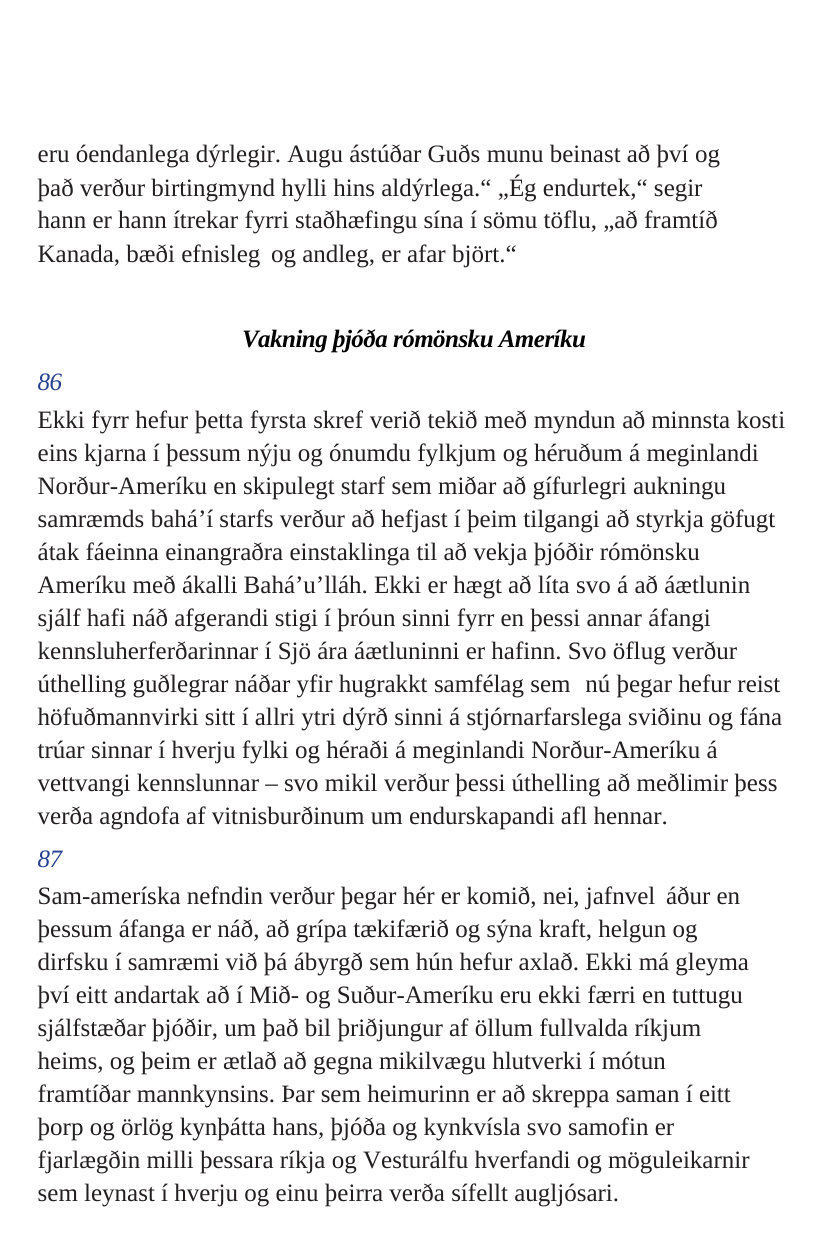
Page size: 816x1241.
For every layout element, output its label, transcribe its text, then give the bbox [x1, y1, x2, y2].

text Sam-ameríska nefndin verður þegar hér er komið, nei, jafnvel áður en þessum áfanga er náð, að grípa tækifærið og sýna kraft, helgun og dirfsku í samræmi við þá ábyrgð sem hún hefur axlað. Ekki má gleyma því eitt andartak að í Mið- og Suður-Ameríku eru ekki færri en tuttugu sjálfstæðar þjóðir, um það bil þriðjungur af öllum fullvalda ríkjum heims, og þeim er ætlað að gegna mikilvægu hlutverki í mótun framtíðar mannkynsins. Þar sem heimurinn er að skreppa saman í eitt þorp og örlög kynþátta hans, þjóða og kynkvísla svo samofin er fjarlægðin milli þessara ríkja og Vesturálfu hverfandi og möguleikarnir sem leynast í hverju og einu þeirra verða sífellt augljósari. [37, 881, 762, 1207]
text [37, 139, 753, 267]
text 86 [37, 367, 791, 396]
text Vakning þjóða rómönsku Ameríku [37, 324, 791, 353]
text 87 [37, 844, 791, 873]
text Ekki fyrr hefur þetta fyrsta skref verið tekið með myndun að minnsta kosti eins kjarna í þessum nýju og ónumdu fylkjum og héruðum á meginlandi Norður-Ameríku en skipulegt starf sem miðar að gífurlegri aukningu samræmds bahá’í starfs verður að hefjast í þeim tilgangi að styrkja göfugt átak fáeinna einangraðra einstaklinga til að vekja þjóðir rómönsku Ameríku með ákalli Bahá’u’lláh. Ekki er hægt að líta svo á að áætlunin sjálf hafi náð afgerandi stigi í þróun sinni fyrr en þessi annar áfangi kennsluherferðarinnar í Sjö ára áætluninni er hafinn. Svo öflug verður úthelling guðlegrar náðar yfir hugrakkt samfélag sem nú þegar hefur reist höfuðmannvirki sitt í allri ytri dýrð sinni á stjórnarfarslega sviðinu og fána trúar sinnar í hverju fylki og héraði á meginlandi Norður-Ameríku á vettvangi kennslunnar – svo mikil verður þessi úthelling að meðlimir þess verða agndofa af vitnisburðinum um endurskapandi afl hennar. [37, 405, 791, 830]
